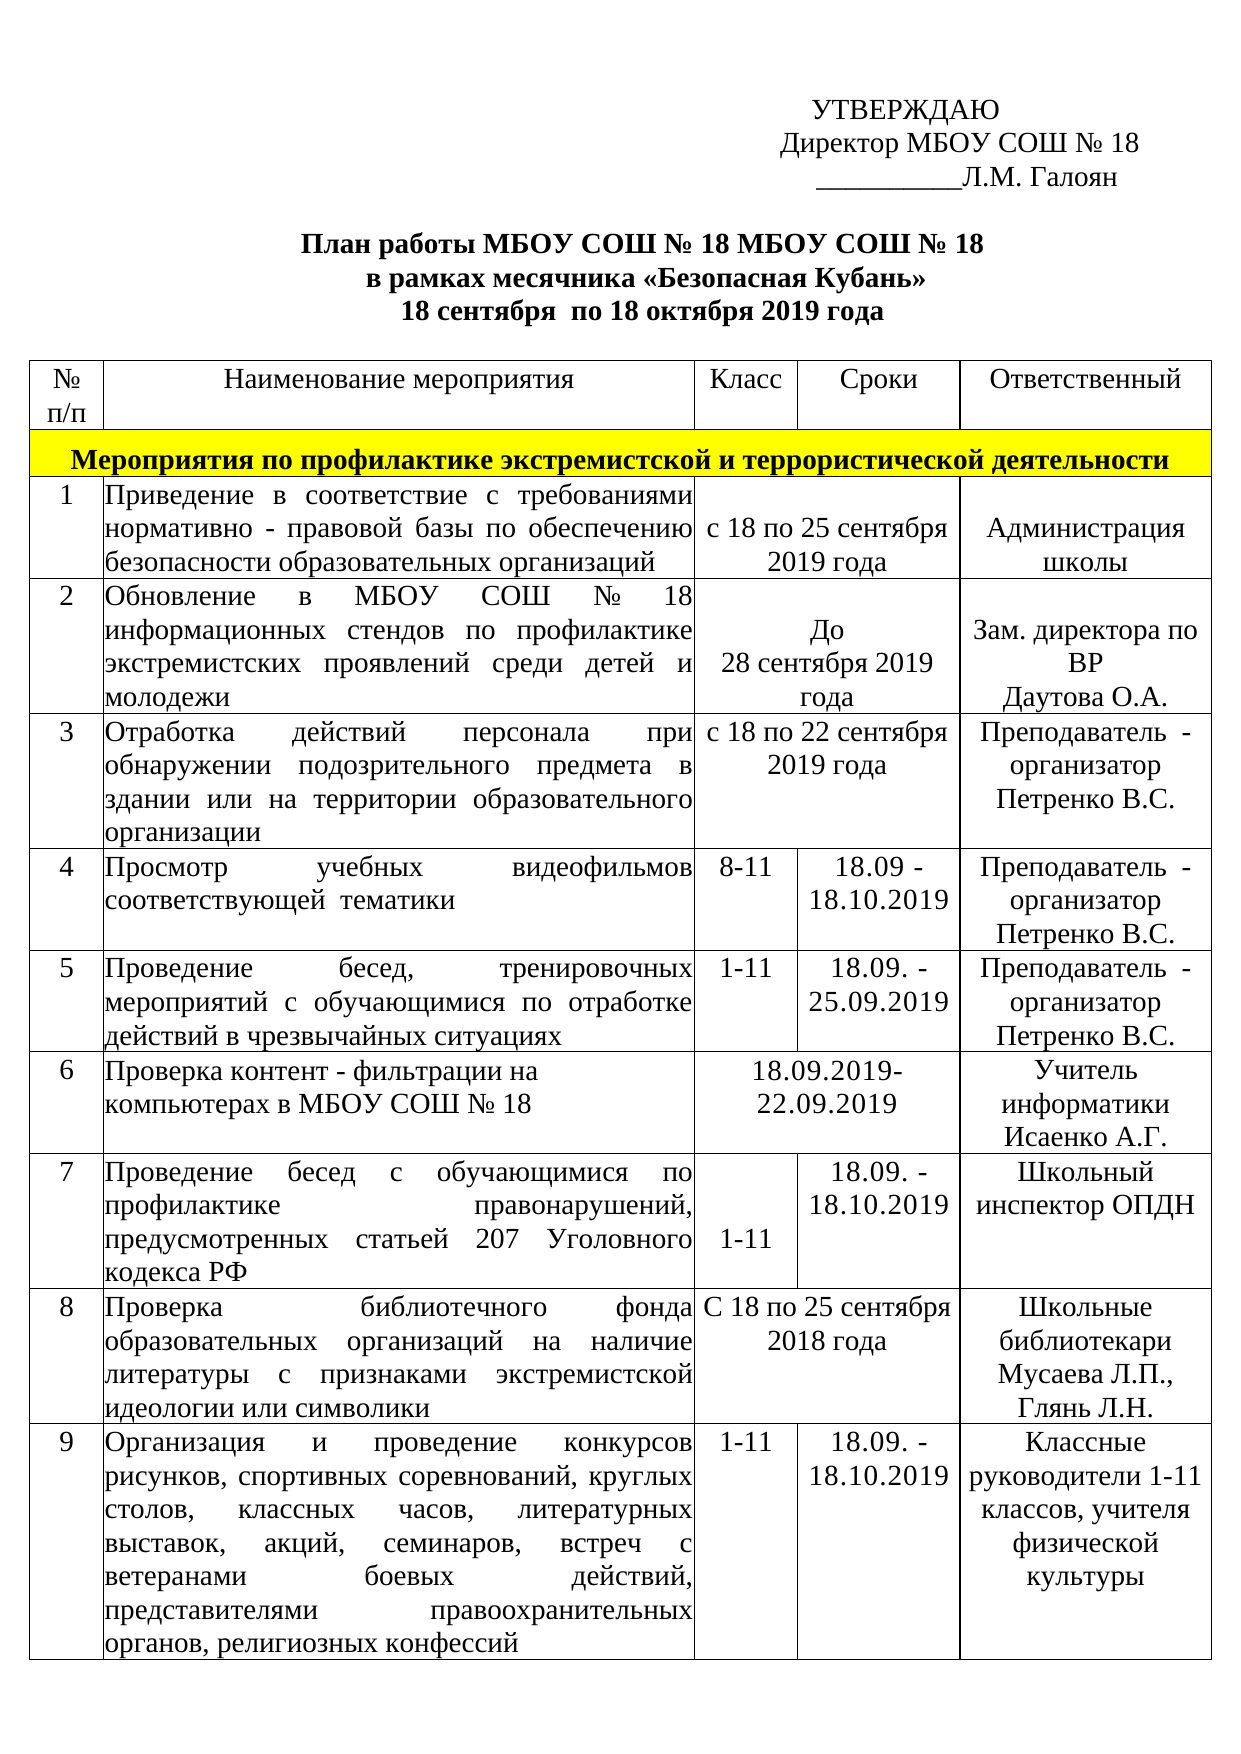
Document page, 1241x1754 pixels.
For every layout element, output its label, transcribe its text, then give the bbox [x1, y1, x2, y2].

table_cell 1-11 [695, 951, 797, 1051]
table_header № п/п [30, 361, 103, 428]
table_cell Школьный инспектор ОПДН [961, 1154, 1211, 1288]
table_cell Проведение бесед с обучающимися по профилактике правонарушений, предусмотренных статьей 207 Уголовного кодекса РФ [104, 1154, 694, 1288]
table_cell Преподаватель -организатор Петренко В.С. [961, 951, 1211, 1051]
table_header Ответственный [961, 361, 1211, 428]
table_cell Проверка контент - фильтрации на компьютерах в МБОУ СОШ № 18 [104, 1052, 694, 1153]
table_header Сроки [798, 361, 959, 428]
table_cell Учитель информатики Исаенко А.Г. [961, 1052, 1211, 1153]
table_cell Мероприятия по профилактике экстремистской и террористической деятельности [30, 430, 1211, 476]
table_cell Просмотр учебных видеофильмов соответствующей тематики [104, 849, 694, 949]
table_cell 18.09. -18.10.2019 [798, 1424, 959, 1659]
text 18 сентября по 18 октября 2019 года [103, 293, 1181, 327]
table_header Наименование мероприятия [104, 361, 694, 428]
table_cell Отработка действий персонала при обнаружении подозрительного предмета в здании или на территории образовательного организации [104, 714, 694, 848]
table_cell 18.09. -25.09.2019 [798, 951, 959, 1051]
table_cell Обновление в МБОУ СОШ № 18 информационных стендов по профилактике экстремистских проявлений среди детей и молодежи [104, 579, 694, 713]
table_cell 8-11 [695, 849, 797, 949]
table_cell С 18 по 25 сентября 2018 года [695, 1289, 959, 1423]
table_cell 4 [30, 849, 103, 949]
table_cell 1-11 [695, 1424, 797, 1659]
table_cell 8 [30, 1289, 103, 1423]
table_cell Зам. директора по ВР Даутова О.А. [961, 579, 1211, 713]
table_cell Проведение бесед, тренировочных мероприятий с обучающимися по отработке действий в чрезвычайных ситуациях [104, 951, 694, 1051]
table_cell Школьные библиотекари Мусаева Л.П., Глянь Л.Н. [961, 1289, 1211, 1423]
table_cell 2 [30, 579, 103, 713]
text в рамках месячника «Безопасная Кубань» [103, 260, 1181, 293]
text План работы МБОУ СОШ № 18 МБОУ СОШ № 18 [103, 226, 1181, 260]
table_cell 5 [30, 951, 103, 1051]
table_cell Классные руководители 1-11 классов, учителя физической культуры [961, 1424, 1211, 1659]
table_cell 1-11 [695, 1154, 797, 1288]
table_cell 6 [30, 1052, 103, 1153]
table_cell Администрация школы [961, 477, 1211, 577]
table_cell 18.09.2019-22.09.2019 [695, 1052, 959, 1153]
text УТВЕРЖДАЮ [103, 92, 1181, 126]
table_cell Проверка библиотечного фонда образовательных организаций на наличие литературы с признаками экстремистской идеологии или символики [104, 1289, 694, 1423]
table_cell 1 [30, 477, 103, 577]
text Директор МБОУ СОШ № 18 [103, 126, 1181, 159]
table_cell 9 [30, 1424, 103, 1659]
table_cell Организация и проведение конкурсов рисунков, спортивных соревнований, круглых столов, классных часов, литературных выставок, акций, семинаров, встреч с ветеранами боевых действий, представителями правоохранительных органов, религиозных конфессий [104, 1424, 694, 1659]
text __________Л.М. Галоян [103, 159, 1181, 193]
table_cell Преподаватель -организатор Петренко В.С. [961, 714, 1211, 848]
table_cell Преподаватель -организатор Петренко В.С. [961, 849, 1211, 949]
table_cell Приведение в соответствие с требованиями нормативно - правовой базы по обеспечению безопасности образовательных организаций [104, 477, 694, 577]
table_cell 18.09. -18.10.2019 [798, 1154, 959, 1288]
table_cell с 18 по 22 сентября 2019 года [695, 714, 959, 848]
table_cell с 18 по 25 сентября 2019 года [695, 477, 959, 577]
table_header Класс [695, 361, 797, 428]
table_cell 18.09 -18.10.2019 [798, 849, 959, 949]
table_cell 3 [30, 714, 103, 848]
table_cell До 28 сентября 2019 года [695, 579, 959, 713]
table_cell 7 [30, 1154, 103, 1288]
